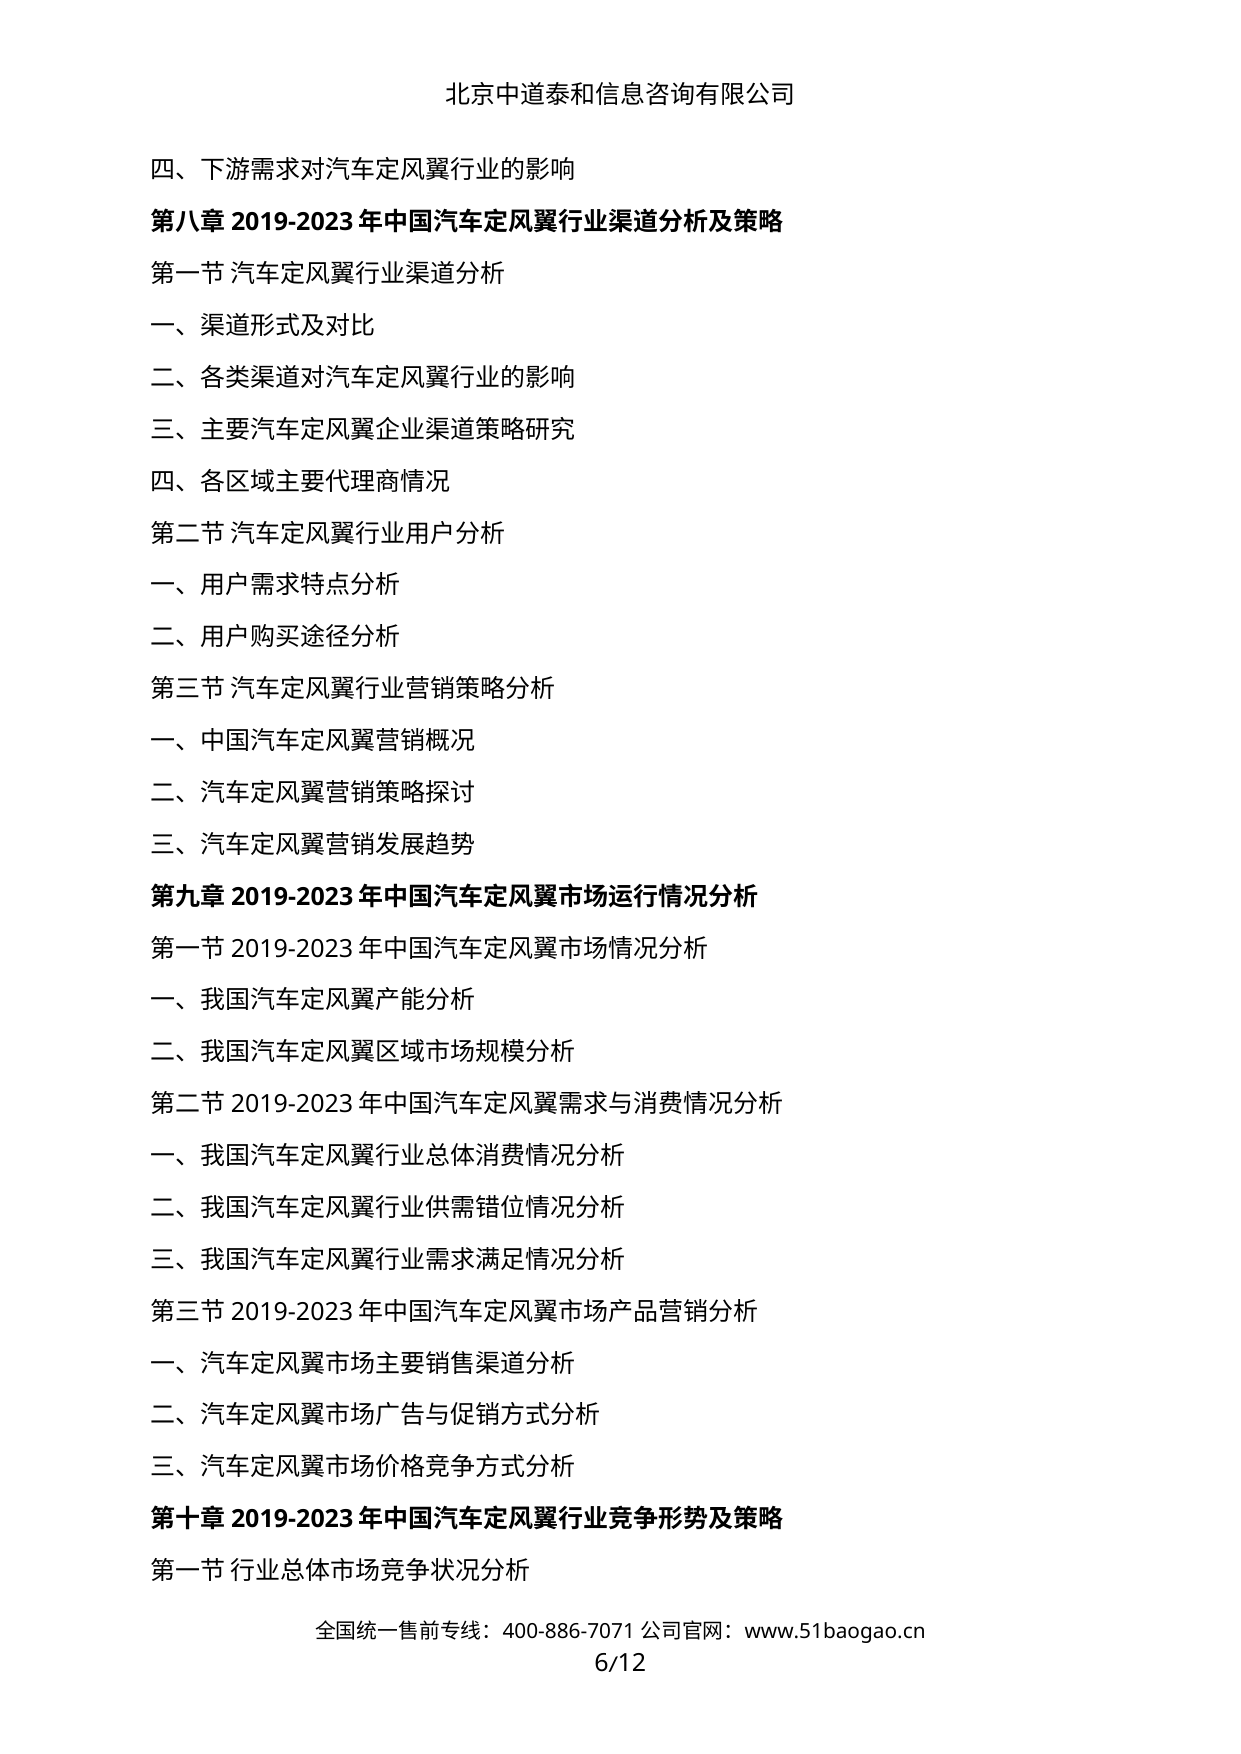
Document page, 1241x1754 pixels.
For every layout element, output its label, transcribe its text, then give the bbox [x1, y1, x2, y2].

text 四、各区域主要代理商情况 [150, 461, 1090, 497]
text 第二节 汽车定风翼行业用户分析 [150, 513, 1090, 549]
text 三、我国汽车定风翼行业需求满足情况分析 [150, 1239, 1090, 1276]
text 三、汽车定风翼营销发展趋势 [150, 824, 1090, 861]
text 一、渠道形式及对比 [150, 306, 1090, 342]
text 一、我国汽车定风翼行业总体消费情况分析 [150, 1136, 1090, 1172]
text 二、汽车定风翼营销策略探讨 [150, 772, 1090, 809]
text 一、中国汽车定风翼营销概况 [150, 721, 1090, 757]
text 第十章 2019-2023年中国汽车定风翼行业竞争形势及策略 [150, 1499, 1090, 1535]
text 第三节 汽车定风翼行业营销策略分析 [150, 669, 1090, 705]
text 第八章 2019-2023年中国汽车定风翼行业渠道分析及策略 [150, 202, 1090, 238]
text 第二节 2019-2023年中国汽车定风翼需求与消费情况分析 [150, 1084, 1090, 1120]
text 二、用户购买途径分析 [150, 617, 1090, 653]
text 三、主要汽车定风翼企业渠道策略研究 [150, 409, 1090, 446]
text 一、用户需求特点分析 [150, 565, 1090, 601]
text 第一节 汽车定风翼行业渠道分析 [150, 254, 1090, 290]
text 二、各类渠道对汽车定风翼行业的影响 [150, 357, 1090, 394]
text 第一节 2019-2023年中国汽车定风翼市场情况分析 [150, 928, 1090, 964]
text 第一节 行业总体市场竞争状况分析 [150, 1551, 1090, 1587]
text 二、我国汽车定风翼行业供需错位情况分析 [150, 1187, 1090, 1224]
text 一、我国汽车定风翼产能分析 [150, 980, 1090, 1016]
text 四、下游需求对汽车定风翼行业的影响 [150, 150, 1090, 186]
text 二、汽车定风翼市场广告与促销方式分析 [150, 1395, 1090, 1431]
text 第三节 2019-2023年中国汽车定风翼市场产品营销分析 [150, 1291, 1090, 1327]
text 第九章 2019-2023年中国汽车定风翼市场运行情况分析 [150, 876, 1090, 912]
text 二、我国汽车定风翼区域市场规模分析 [150, 1032, 1090, 1068]
text 一、汽车定风翼市场主要销售渠道分析 [150, 1343, 1090, 1379]
text 三、汽车定风翼市场价格竞争方式分析 [150, 1447, 1090, 1483]
